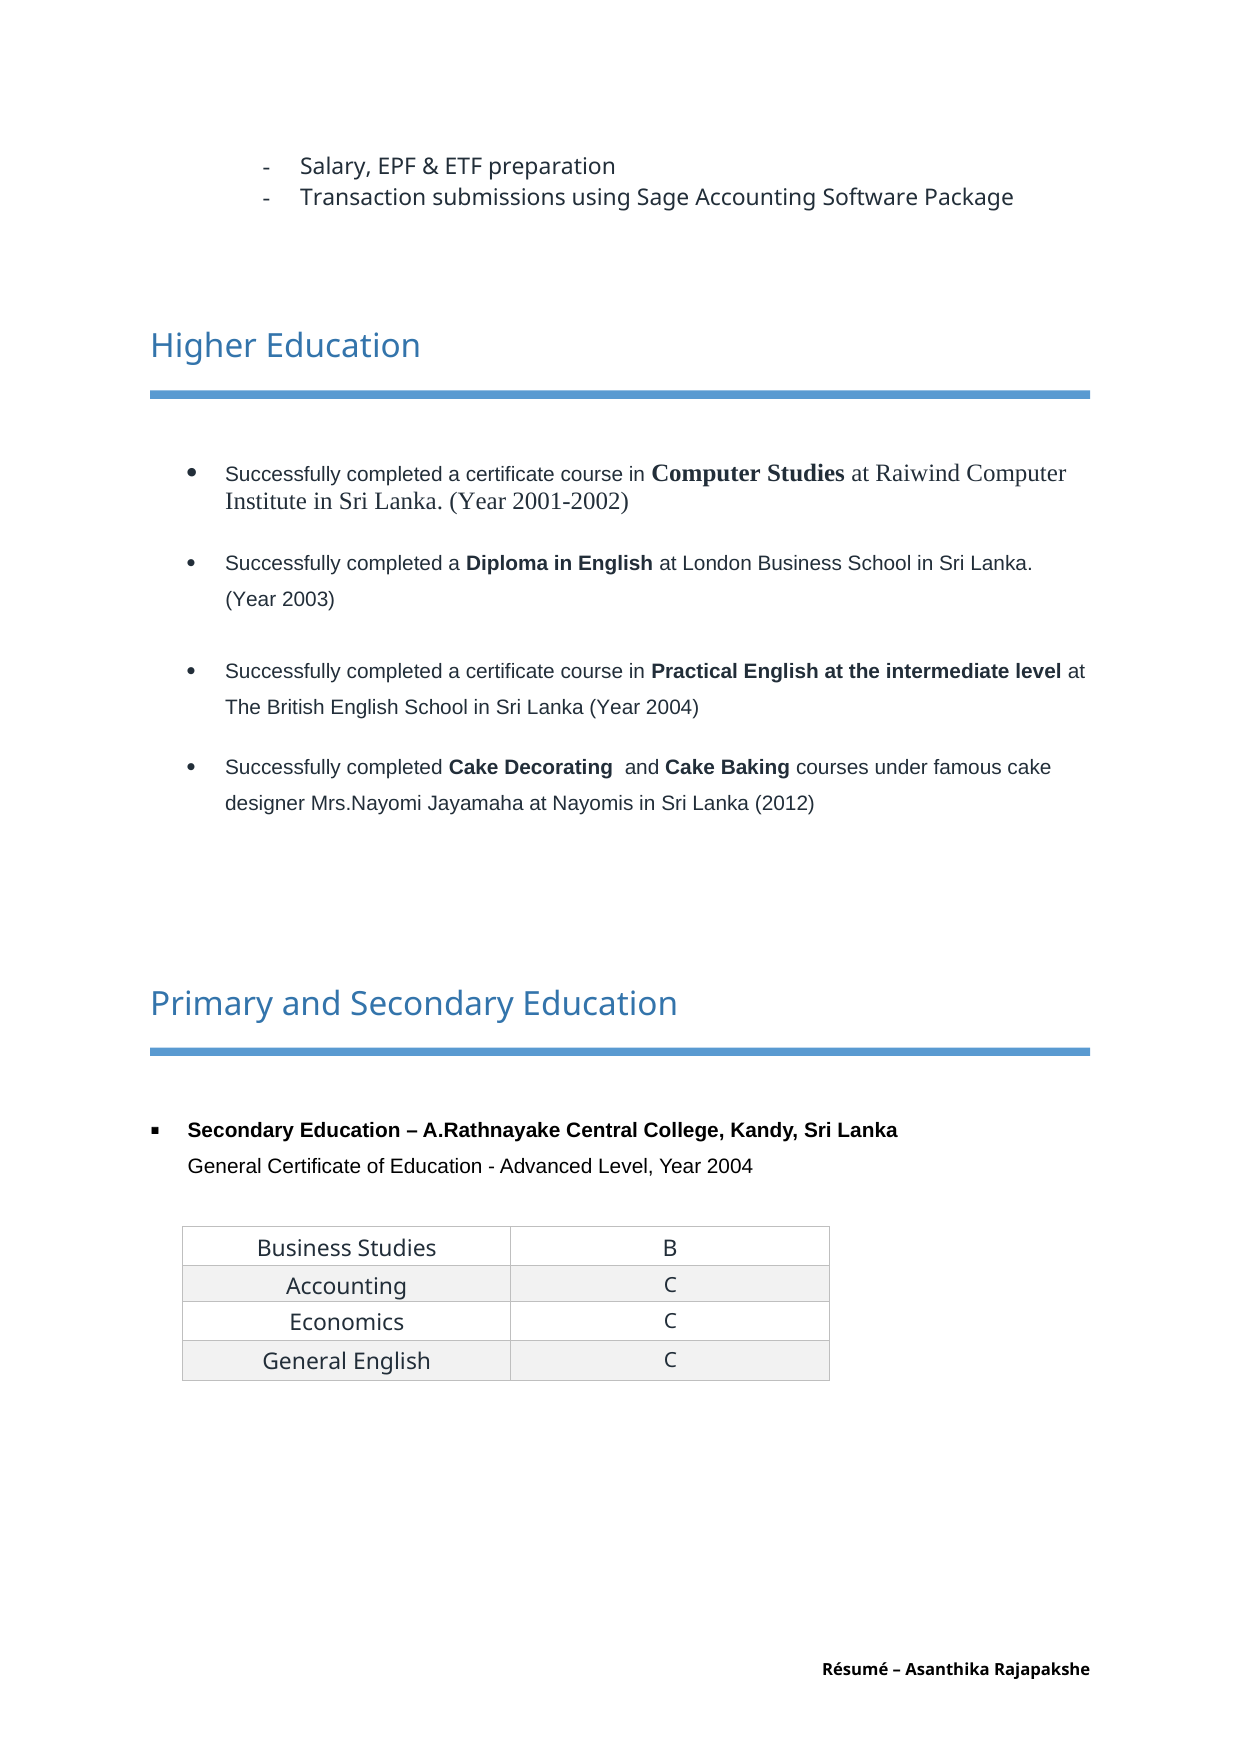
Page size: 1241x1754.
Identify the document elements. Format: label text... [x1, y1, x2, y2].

text General Certificate of Education - Advanced Level, Year 2004 [150, 1154, 940, 1178]
table_cell C [511, 1266, 829, 1301]
table_cell General English [183, 1341, 510, 1380]
table_cell C [511, 1302, 829, 1340]
table_header Business Studies [183, 1227, 510, 1264]
list Successfully completed Cake Decorating and Cake Baking courses under famous cake designer Mrs.Nayomi Jayamaha at Nayomis in Sri Lanka (2012) [187, 755, 1090, 815]
table_header B [511, 1227, 829, 1264]
table_cell Economics [183, 1302, 510, 1340]
text (Year 2003) [150, 587, 1090, 611]
title Primary and Secondary Education [150, 979, 1090, 1025]
table_cell C [511, 1341, 829, 1380]
list Salary, EPF & ETF preparation [262, 150, 1090, 181]
list Secondary Education – A.Rathnayake Central College, Kandy, Sri Lanka [150, 1118, 940, 1142]
list Successfully completed a Diploma in English at London Business School in Sri Lanka. [187, 551, 1090, 575]
list Transaction submissions using Sage Accounting Software Package [262, 181, 1090, 212]
list Successfully completed a certificate course in Practical English at the intermediate level at The British English School in Sri Lanka (Year 2004) [187, 659, 1090, 719]
list Successfully completed a certificate course in Computer Studies at Raiwind Computer Institute in Sri Lanka. (Year 2001-2002) [187, 458, 1090, 515]
table_cell Accounting [183, 1266, 510, 1301]
title Higher Education [150, 322, 1090, 368]
